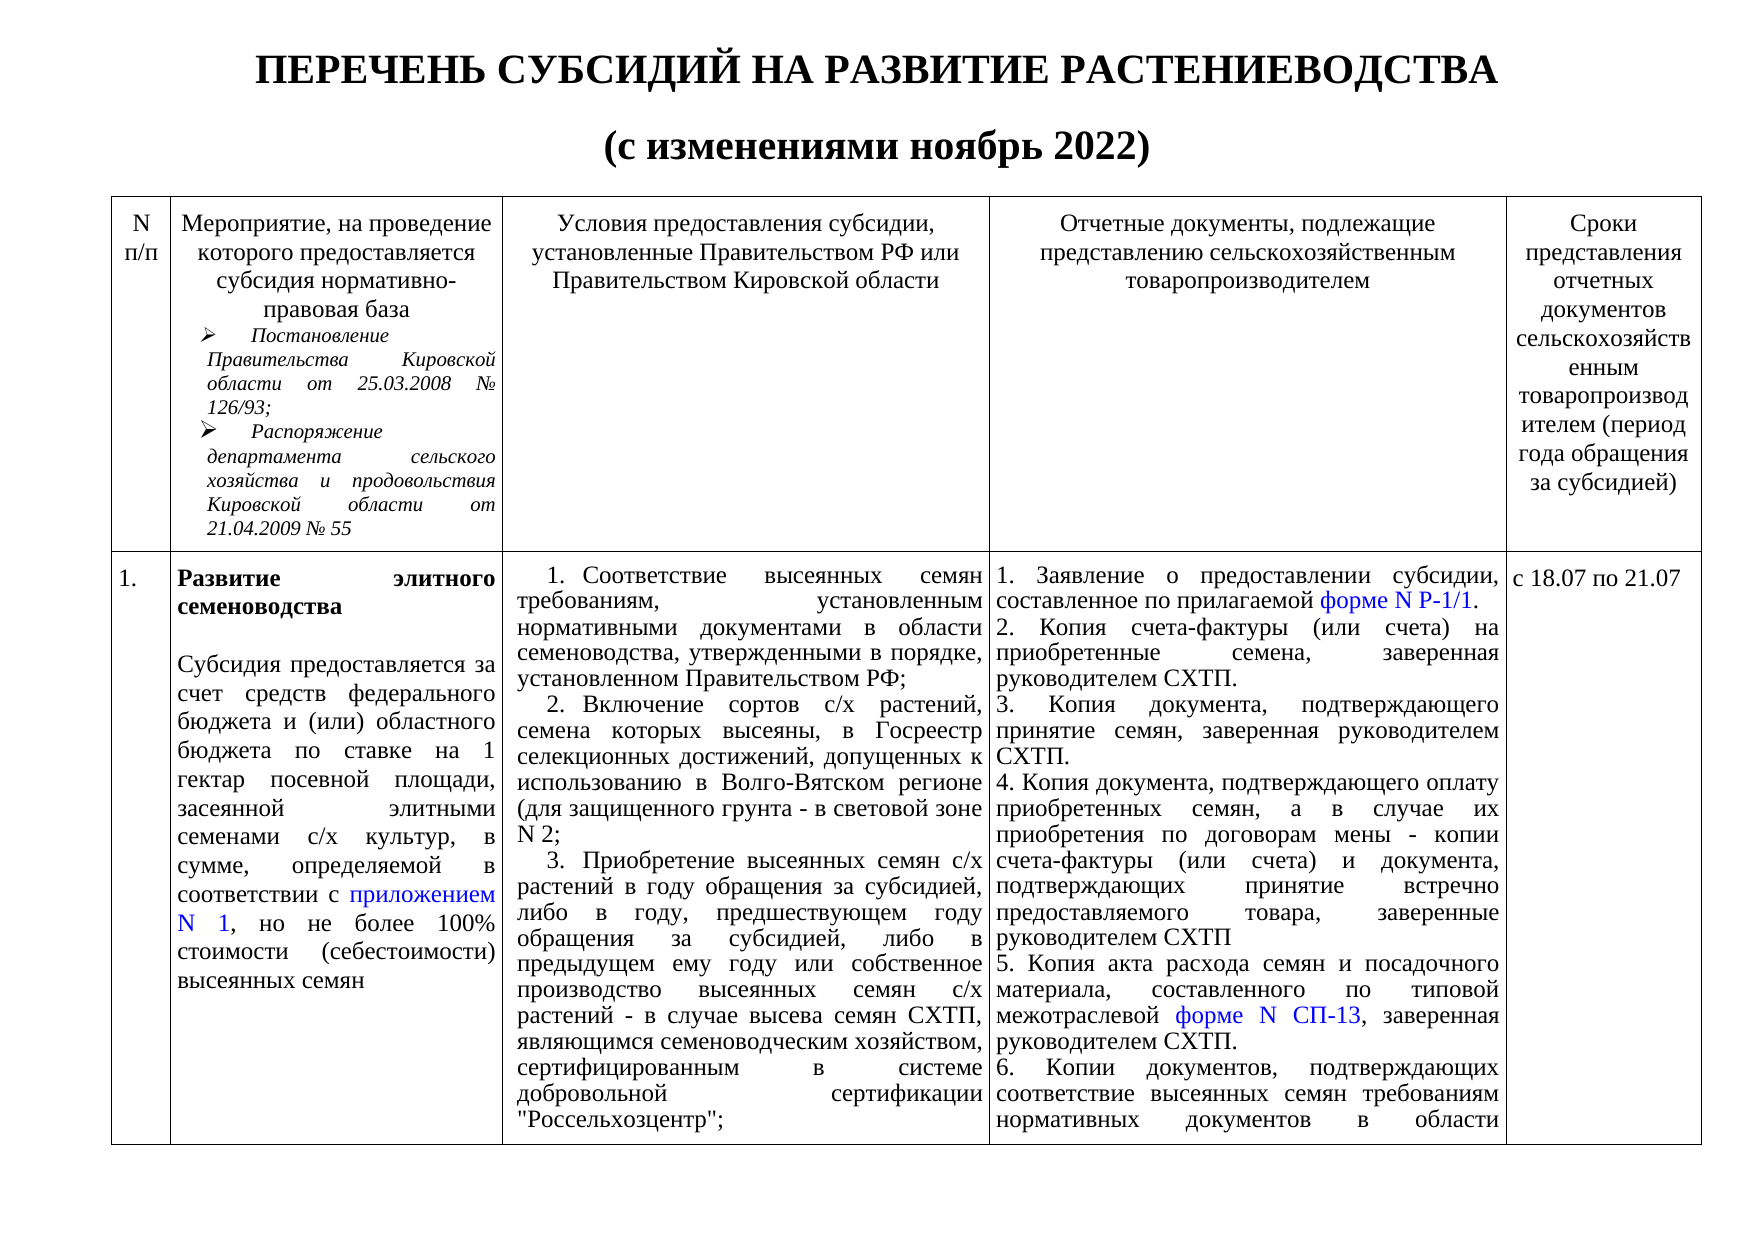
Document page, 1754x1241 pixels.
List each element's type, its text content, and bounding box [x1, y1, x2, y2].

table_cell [503, 552, 989, 1143]
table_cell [990, 552, 1506, 1143]
table_header Отчетные документы, подлежащие представлению сельскохозяйственным товаропроизводителем [990, 197, 1506, 551]
text ПЕРЕЧЕНЬ СУБСИДИЙ НА РАЗВИТИЕ РАСТЕНИЕВОДСТВА [118, 44, 1636, 92]
table_header N п/п [112, 197, 170, 551]
table_cell с 18.07 по 21.07 [1507, 552, 1701, 1143]
table_header Условия предоставления субсидии, установленные Правительством РФ или Правительством Кировской области [503, 197, 989, 551]
table_header Сроки представления отчетных документов сельскохозяйственным товаропроизводителем (период года обращения за субсидией) [1507, 197, 1701, 551]
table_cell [171, 552, 502, 1143]
table_header Мероприятие, на проведение которого предоставляется субсидия нормативно-правовая база Постановление Правительства Кировской области от 25.03.2008 № 126/93; Распоряжение департамента сельского хозяйства и продовольствия Кировской области от 21.04.2009 № 55 [171, 197, 502, 551]
text (с изменениями ноябрь 2022) [118, 120, 1636, 168]
table_cell 1. [112, 552, 170, 1143]
